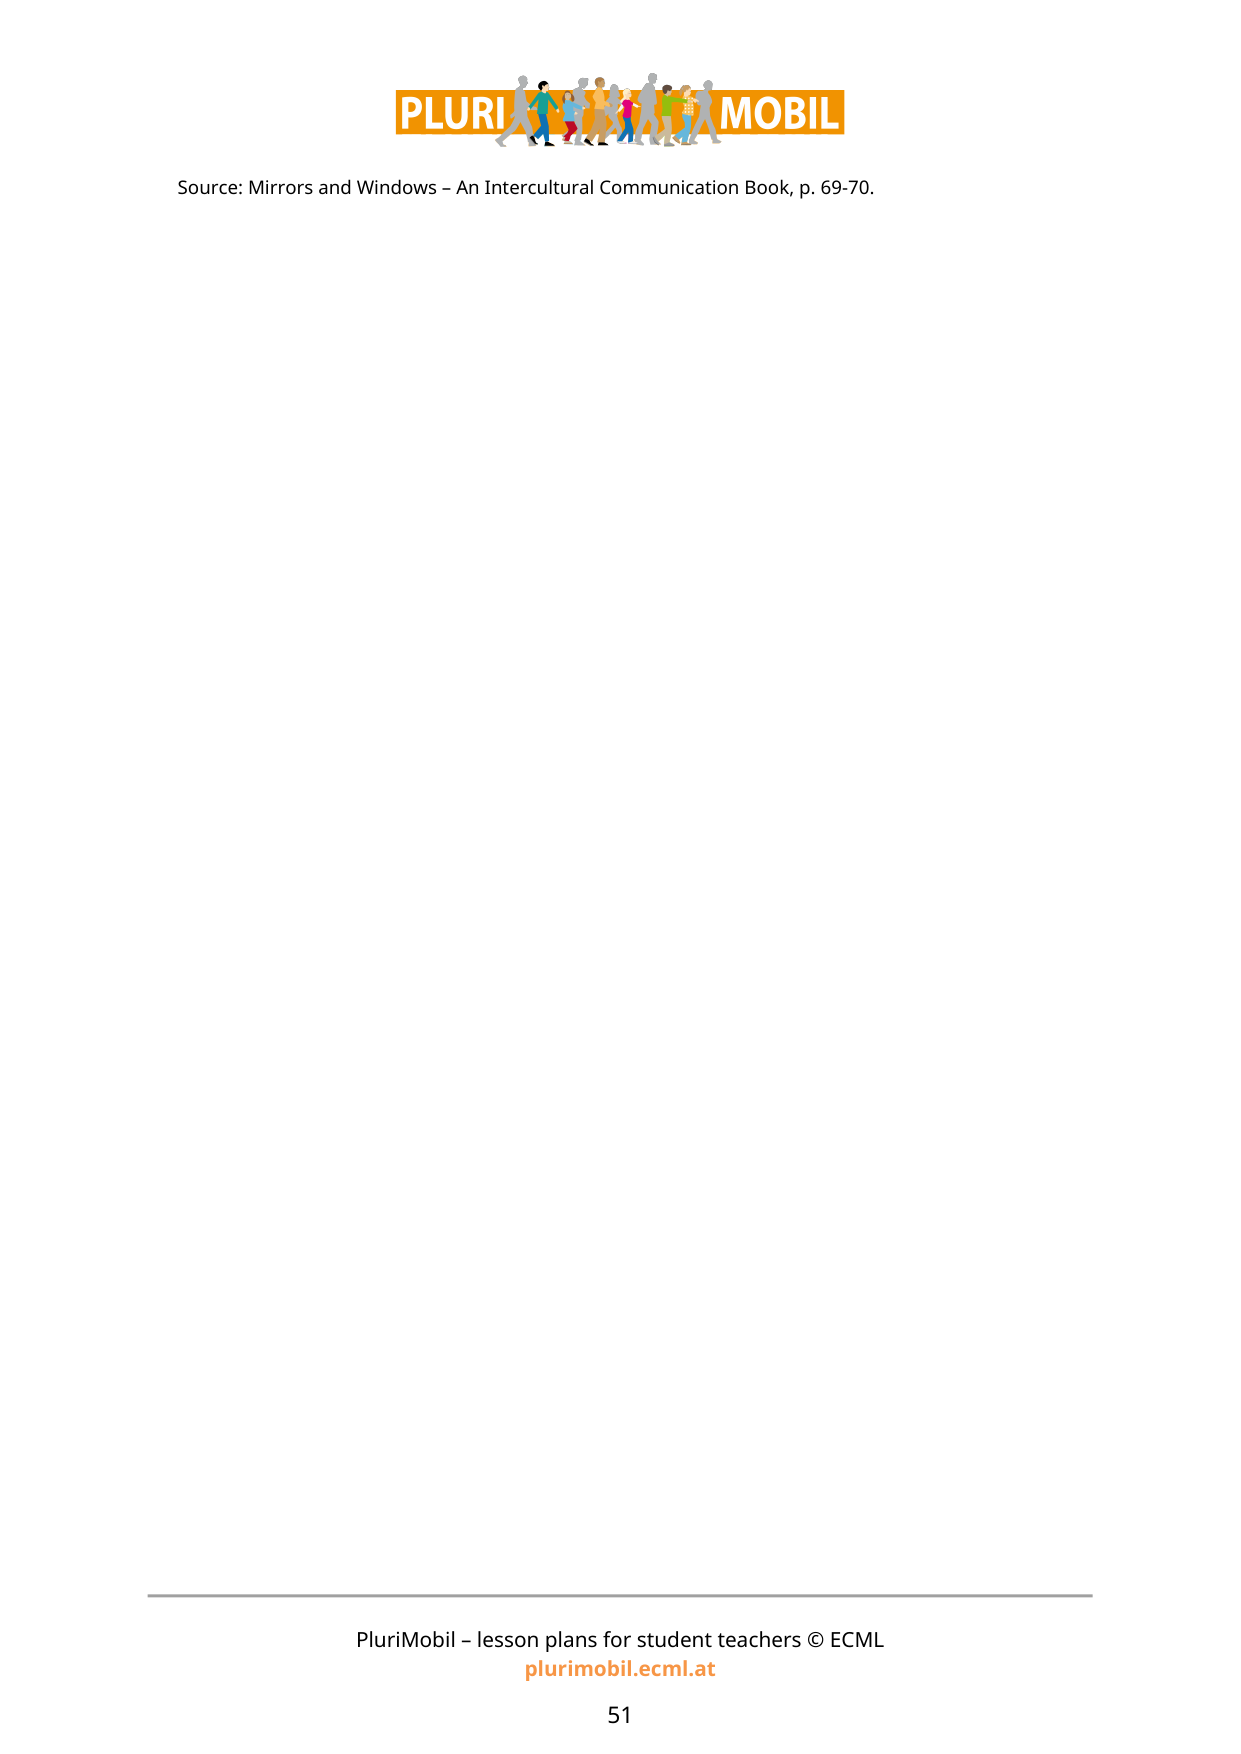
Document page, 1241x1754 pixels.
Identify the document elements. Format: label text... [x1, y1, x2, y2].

text Source: Mirrors and Windows – An Intercultural Communication Book, p. 69-70. [148, 174, 1093, 200]
picture [395, 73, 845, 149]
